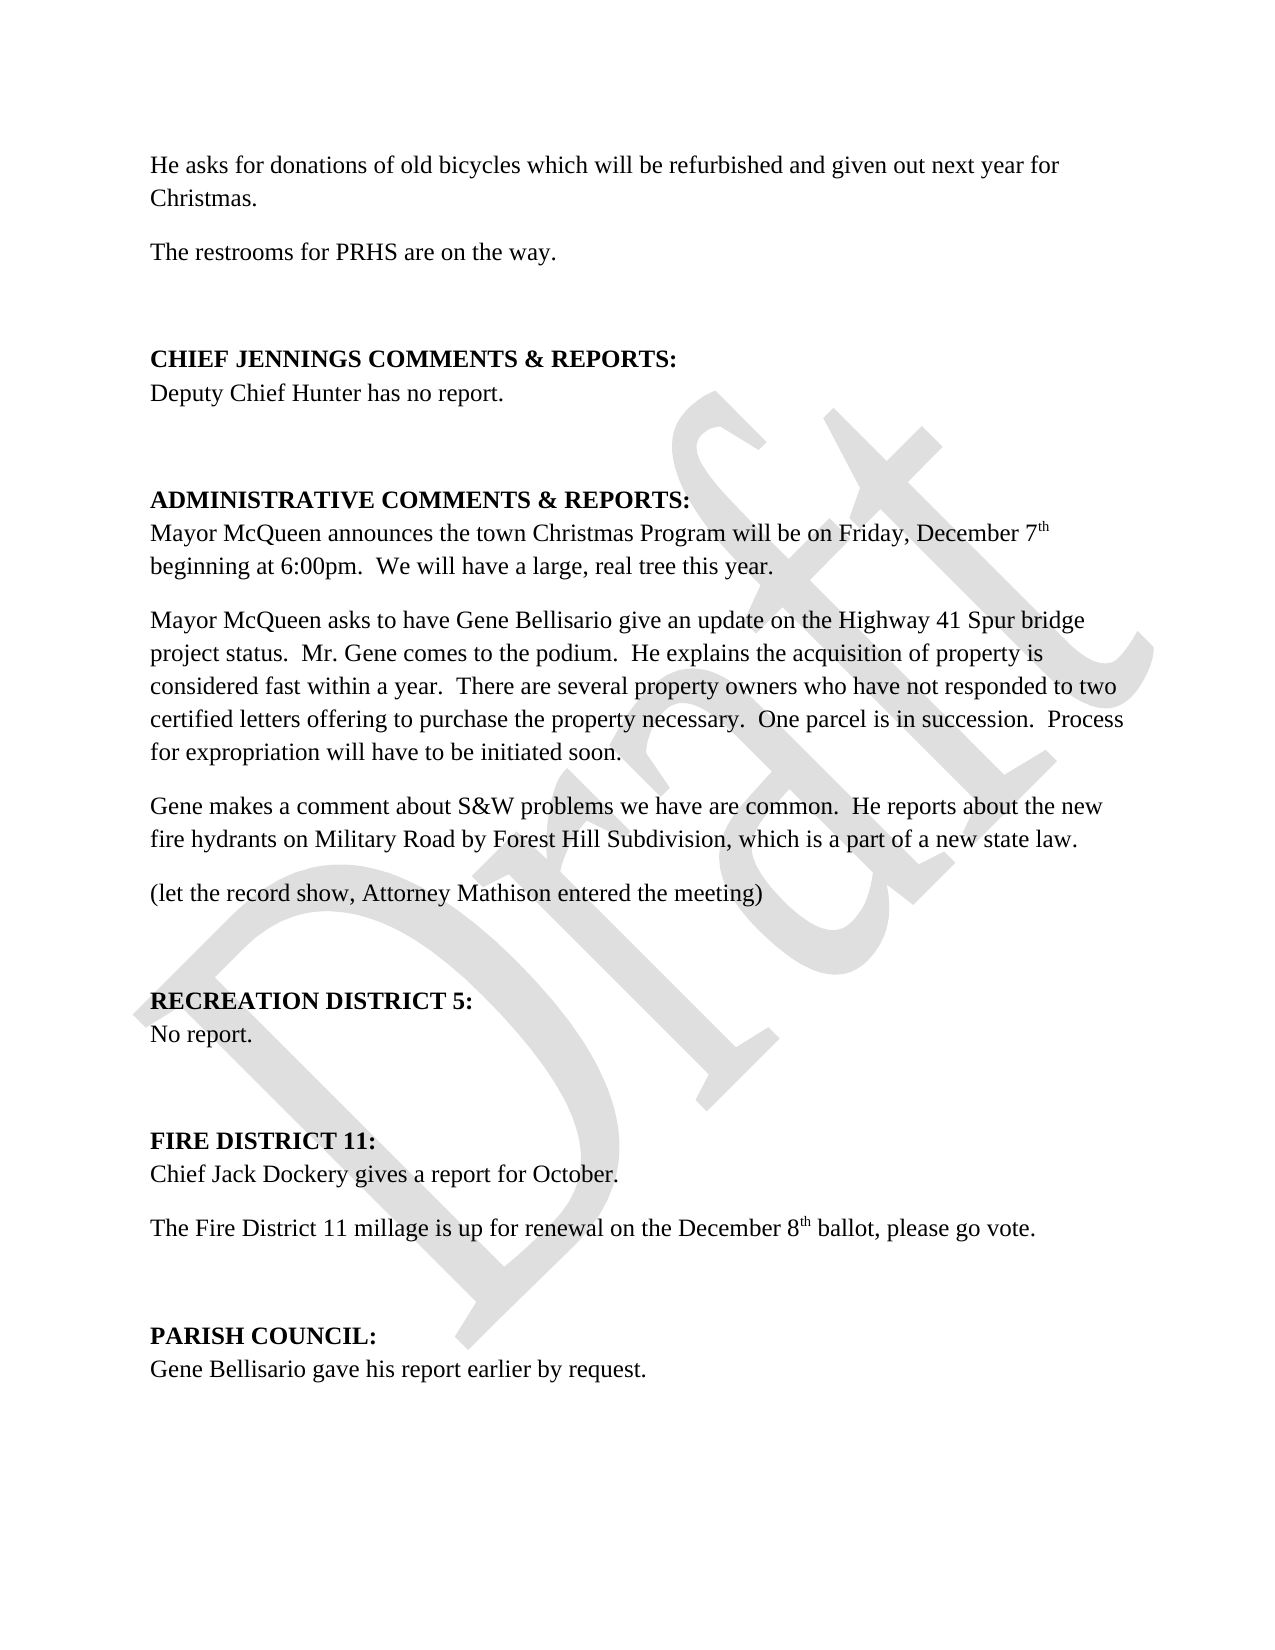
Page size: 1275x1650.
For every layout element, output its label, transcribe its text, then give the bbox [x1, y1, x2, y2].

text PARISH COUNCIL: [150, 1321, 1125, 1350]
text Deputy Chief Hunter has no report. [150, 378, 1125, 406]
text No report. [150, 1019, 1125, 1047]
text FIRE DISTRICT 11: [150, 1126, 1125, 1155]
text The Fire District 11 millage is up for renewal on the December 8th ballot, please go vote. [150, 1213, 1125, 1242]
text Mayor McQueen asks to have Gene Bellisario give an update on the Highway 41 Spur bridge project status. Mr. Gene comes to the podium. He explains the acquisition of property is considered fast within a year. There are several property owners who have not responded to two certified letters offering to purchase the property necessary. One parcel is in succession. Process for expropriation will have to be initiated soon. [150, 605, 1125, 766]
text CHIEF JENNINGS COMMENTS & REPORTS: [150, 344, 1125, 373]
text RECREATION DISTRICT 5: [150, 986, 1125, 1014]
text ADMINISTRATIVE COMMENTS & REPORTS: [150, 485, 1125, 514]
text (let the record show, Attorney Mathison entered the meeting) [150, 878, 1125, 907]
text The restrooms for PRHS are on the way. [150, 237, 1125, 266]
text Gene makes a comment about S&W problems we have are common. He reports about the new fire hydrants on Military Road by Forest Hill Subdivision, which is a part of a new state law. [150, 791, 1125, 853]
text Gene Bellisario gave his report earlier by request. [150, 1354, 1125, 1383]
text Mayor McQueen announces the town Christmas Program will be on Friday, December 7th beginning at 6:00pm. We will have a large, real tree this year. [150, 518, 1125, 580]
text Chief Jack Dockery gives a report for October. [150, 1159, 1125, 1188]
text He asks for donations of old bicycles which will be refurbished and given out next year for Christmas. [150, 150, 1125, 212]
